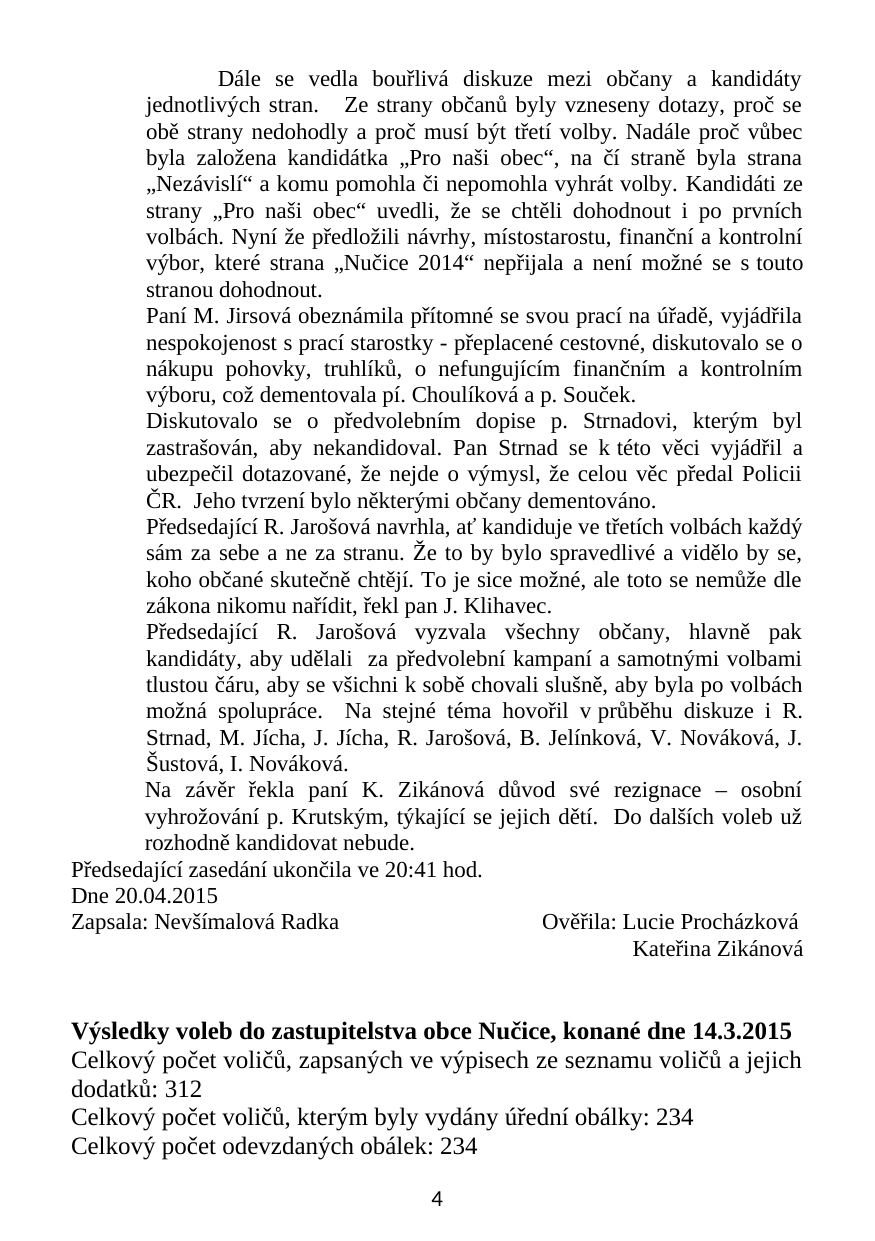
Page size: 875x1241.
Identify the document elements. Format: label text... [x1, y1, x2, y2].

text Dne 20.04.2015 [71, 882, 803, 908]
text Kateřina Zikánová [71, 935, 803, 961]
text Dále se vedla bouřlivá diskuze mezi občany a kandidáty jednotlivých stran. Ze strany občanů byly vzneseny dotazy, proč se obě strany nedohodly a proč musí být třetí volby. Nadále proč vůbec byla založena kandidátka „Pro naši obec“, na čí straně byla strana „Nezávislí“ a komu pomohla či nepomohla vyhrát volby. Kandidáti ze strany „Pro naši obec“ uvedli, že se chtěli dohodnout i po prvních volbách. Nyní že předložili návrhy, místostarostu, finanční a kontrolní výbor, které strana „Nučice 2014“ nepřijala a není možné se s touto stranou dohodnout. [146, 65, 803, 302]
text Předsedající R. Jarošová navrhla, ať kandiduje ve třetích volbách každý sám za sebe a ne za stranu. Že to by bylo spravedlivé a vidělo by se, koho občané skutečně chtějí. To je sice možné, ale toto se nemůže dle zákona nikomu nařídit, řekl pan J. Klihavec. [146, 513, 803, 618]
text Celkový počet voličů, kterým byly vydány úřední obálky: 234 [71, 1102, 803, 1131]
text Výsledky voleb do zastupitelstva obce Nučice, konané dne 14.3.2015 [71, 1016, 803, 1045]
text Zapsala: Nevšímalová Radka Ověřila: Lucie Procházková [71, 908, 803, 935]
text Diskutovalo se o předvolebním dopise p. Strnadovi, kterým byl zastrašován, aby nekandidoval. Pan Strnad se k této věci vyjádřil a ubezpečil dotazované, že nejde o výmysl, že celou věc předal Policii ČR. Jeho tvrzení bylo některými občany dementováno. [146, 408, 803, 513]
text Předsedající R. Jarošová vyzvala všechny občany, hlavně pak kandidáty, aby udělali za předvolební kampaní a samotnými volbami tlustou čáru, aby se všichni k sobě chovali slušně, aby byla po volbách možná spolupráce. Na stejné téma hovořil v průběhu diskuze i R. Strnad, M. Jícha, J. Jícha, R. Jarošová, B. Jelínková, V. Nováková, J. Šustová, I. Nováková. [146, 618, 803, 777]
text Předsedající zasedání ukončila ve 20:41 hod. [71, 856, 803, 882]
text Celkový počet odevzdaných obálek: 234 [71, 1131, 803, 1160]
text Paní M. Jirsová obeznámila přítomné se svou prací na úřadě, vyjádřila nespokojenost s prací starostky - přeplacené cestovné, diskutovalo se o nákupu pohovky, truhlíků, o nefungujícím finančním a kontrolním výboru, což dementovala pí. Choulíková a p. Souček. [146, 302, 803, 408]
text Celkový počet voličů, zapsaných ve výpisech ze seznamu voličů a jejich dodatků: 312 [71, 1045, 803, 1102]
text Na závěr řekla paní K. Zikánová důvod své rezignace – osobní vyhrožování p. Krutským, týkající se jejich dětí. Do dalších voleb už rozhodně kandidovat nebude. [144, 777, 803, 856]
